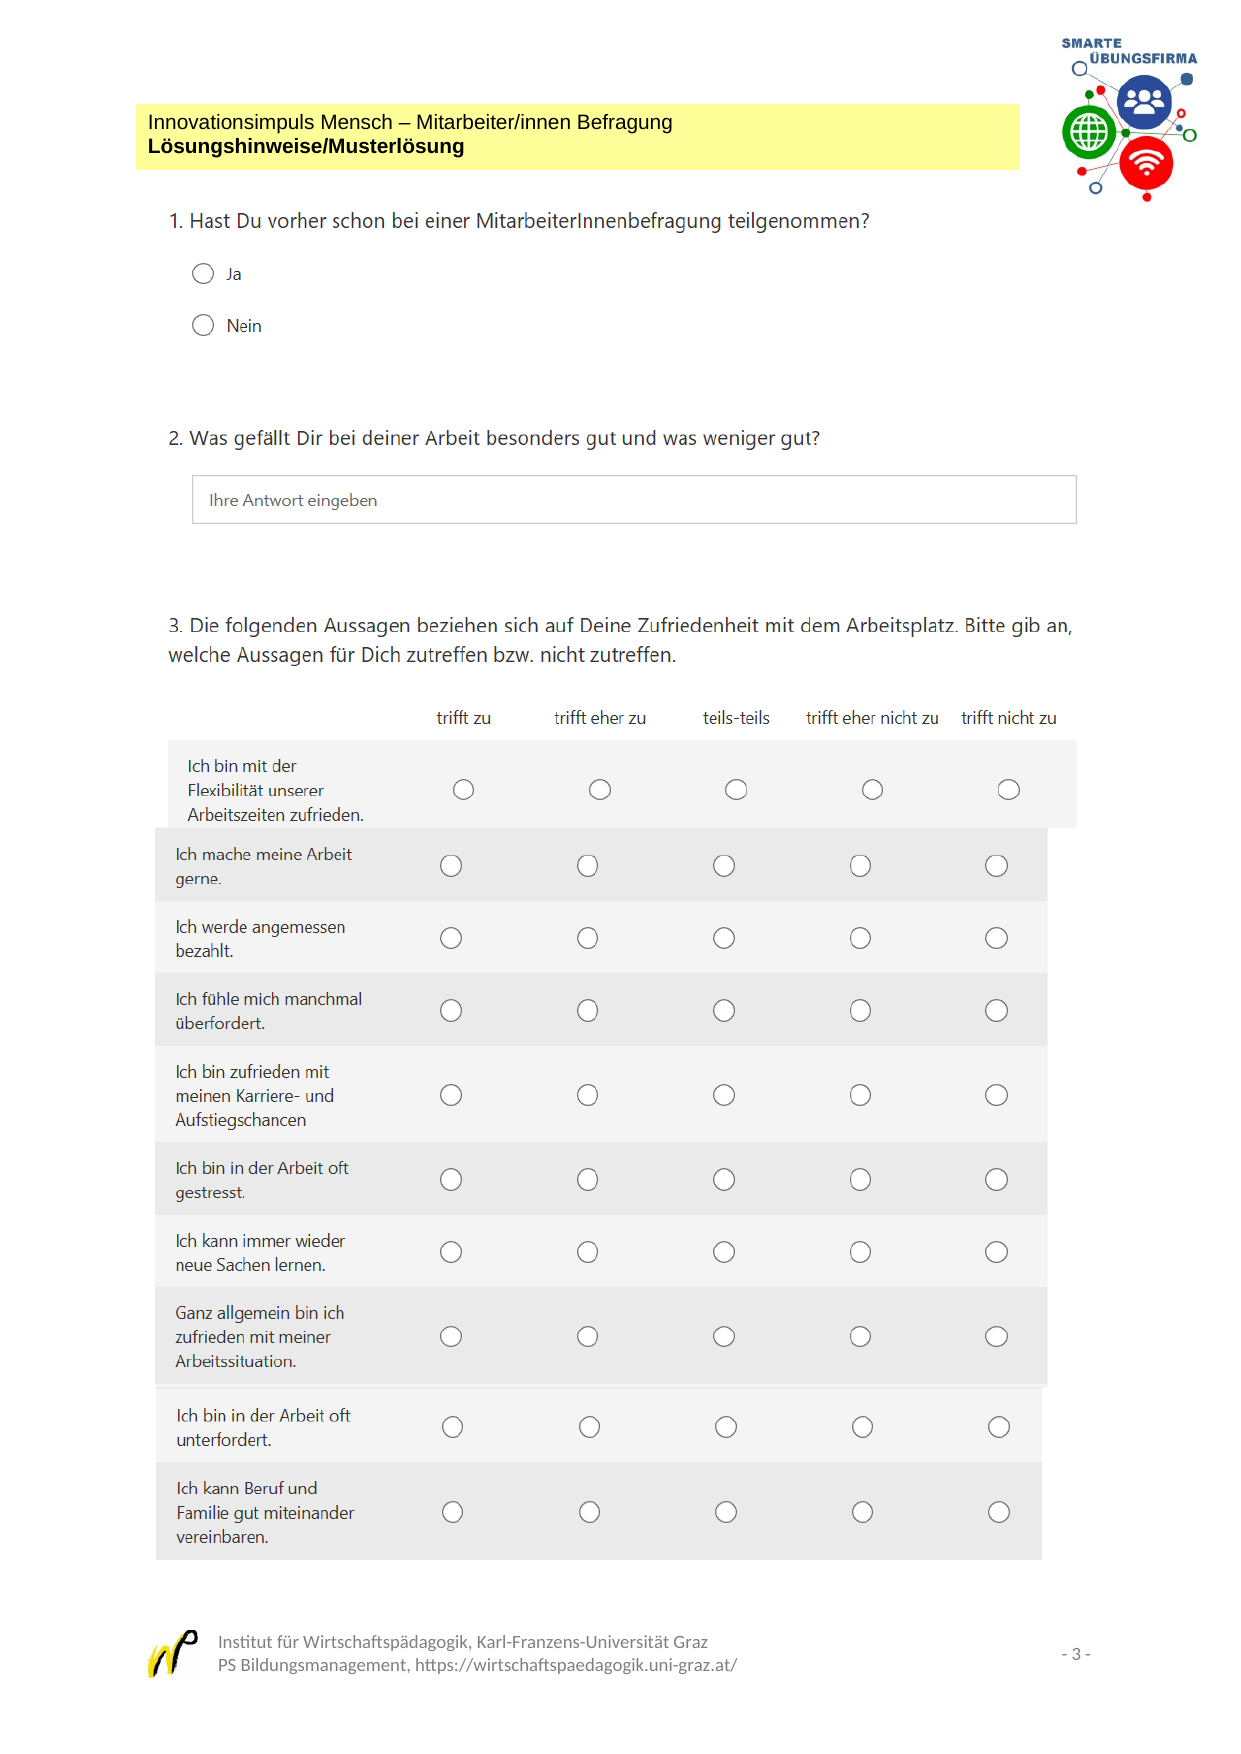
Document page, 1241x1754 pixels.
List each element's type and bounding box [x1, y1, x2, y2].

picture [147, 32, 1203, 1561]
picture [147, 1630, 198, 1678]
